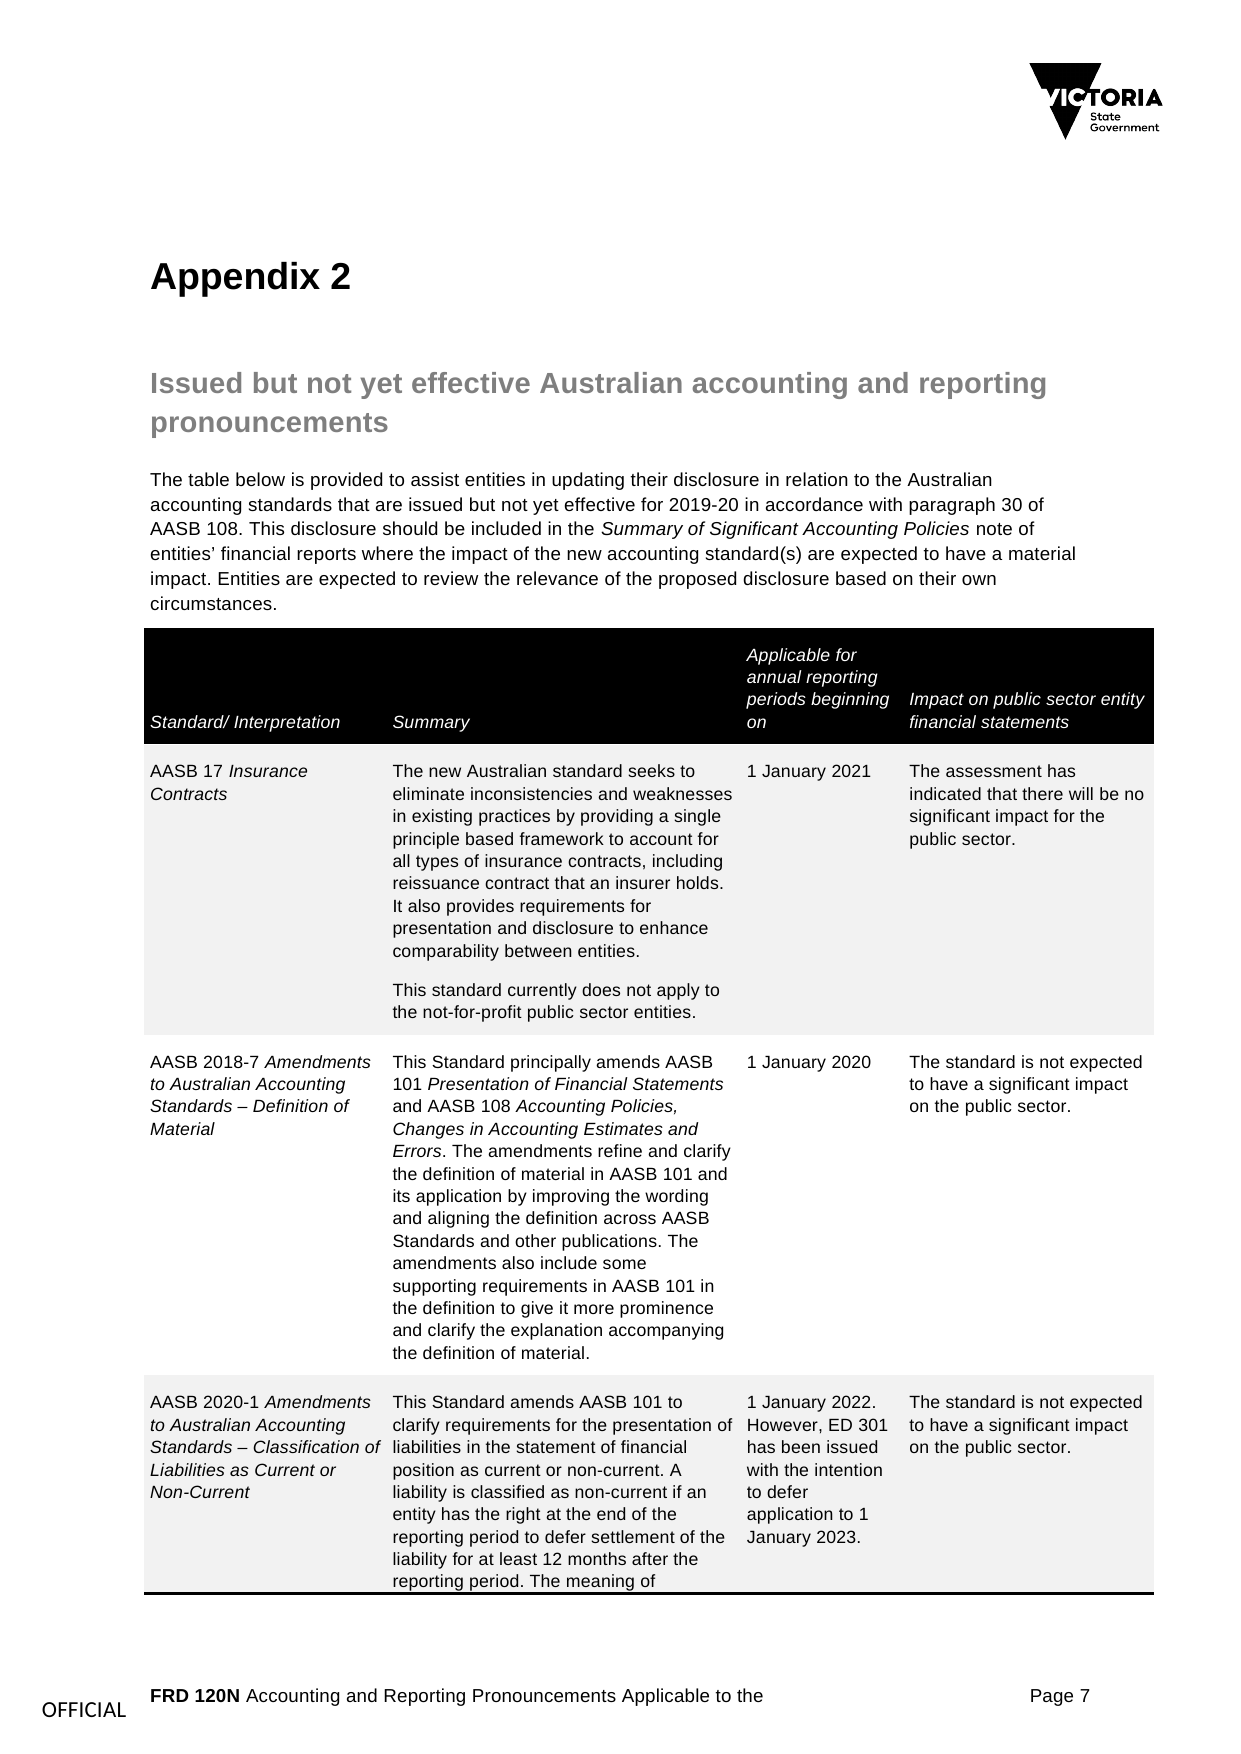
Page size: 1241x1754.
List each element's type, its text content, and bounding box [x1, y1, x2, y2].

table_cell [741, 1375, 903, 1592]
table_header Impact on public sector entity financial statements [903, 628, 1154, 744]
table_cell The assessment has indicated that there will be no significant impact for the public sector. [903, 745, 1154, 1035]
table_cell The new Australian standard seeks to eliminate inconsistencies and weaknesses in existing practices by providing a single principle based framework to account for all types of insurance contracts, including reissuance contract that an insurer holds. It also provides requirements for presentation and disclosure to enhance comparability between entities. This standard currently does not apply to the not-for-profit public sector entities. [386, 745, 741, 1035]
subtitle Issued but not yet effective Australian accounting and reporting pronouncements [150, 366, 1090, 438]
table_header Summary [386, 628, 741, 744]
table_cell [144, 1375, 386, 1592]
table_header Applicable for annual reporting periods beginning on [741, 628, 903, 744]
table_cell 1 January 2020 [741, 1035, 903, 1375]
table_cell 1 January 2021 [741, 745, 903, 1035]
picture [1029, 63, 1163, 140]
table_cell AASB 2018-7 Amendments to Australian Accounting Standards – Definition of Material [144, 1035, 386, 1375]
subtitle Appendix 2 [150, 254, 1090, 297]
table_header Standard/ Interpretation [144, 628, 386, 744]
table_cell AASB 17 Insurance Contracts [144, 745, 386, 1035]
table_cell The standard is not expected to have a significant impact on the public sector. [903, 1035, 1154, 1375]
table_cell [903, 1375, 1154, 1592]
table_cell This Standard principally amends AASB 101 Presentation of Financial Statements and AASB 108 Accounting Policies, Changes in Accounting Estimates and Errors. The amendments refine and clarify the definition of material in AASB 101 and its application by improving the wording and aligning the definition across AASB Standards and other publications. The amendments also include some supporting requirements in AASB 101 in the definition to give it more prominence and clarify the explanation accompanying the definition of material. [386, 1035, 741, 1375]
text The table below is provided to assist entities in updating their disclosure in relation to the Australian accounting standards that are issued but not yet effective for 2019-20 in accordance with paragraph 30 of AASB 108. This disclosure should be included in the Summary of Significant Accounting Policies note of entities’ financial reports where the impact of the new accounting standard(s) are expected to have a material impact. Entities are expected to review the relevance of the proposed disclosure based on their own circumstances. [150, 468, 1090, 614]
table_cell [386, 1375, 741, 1592]
